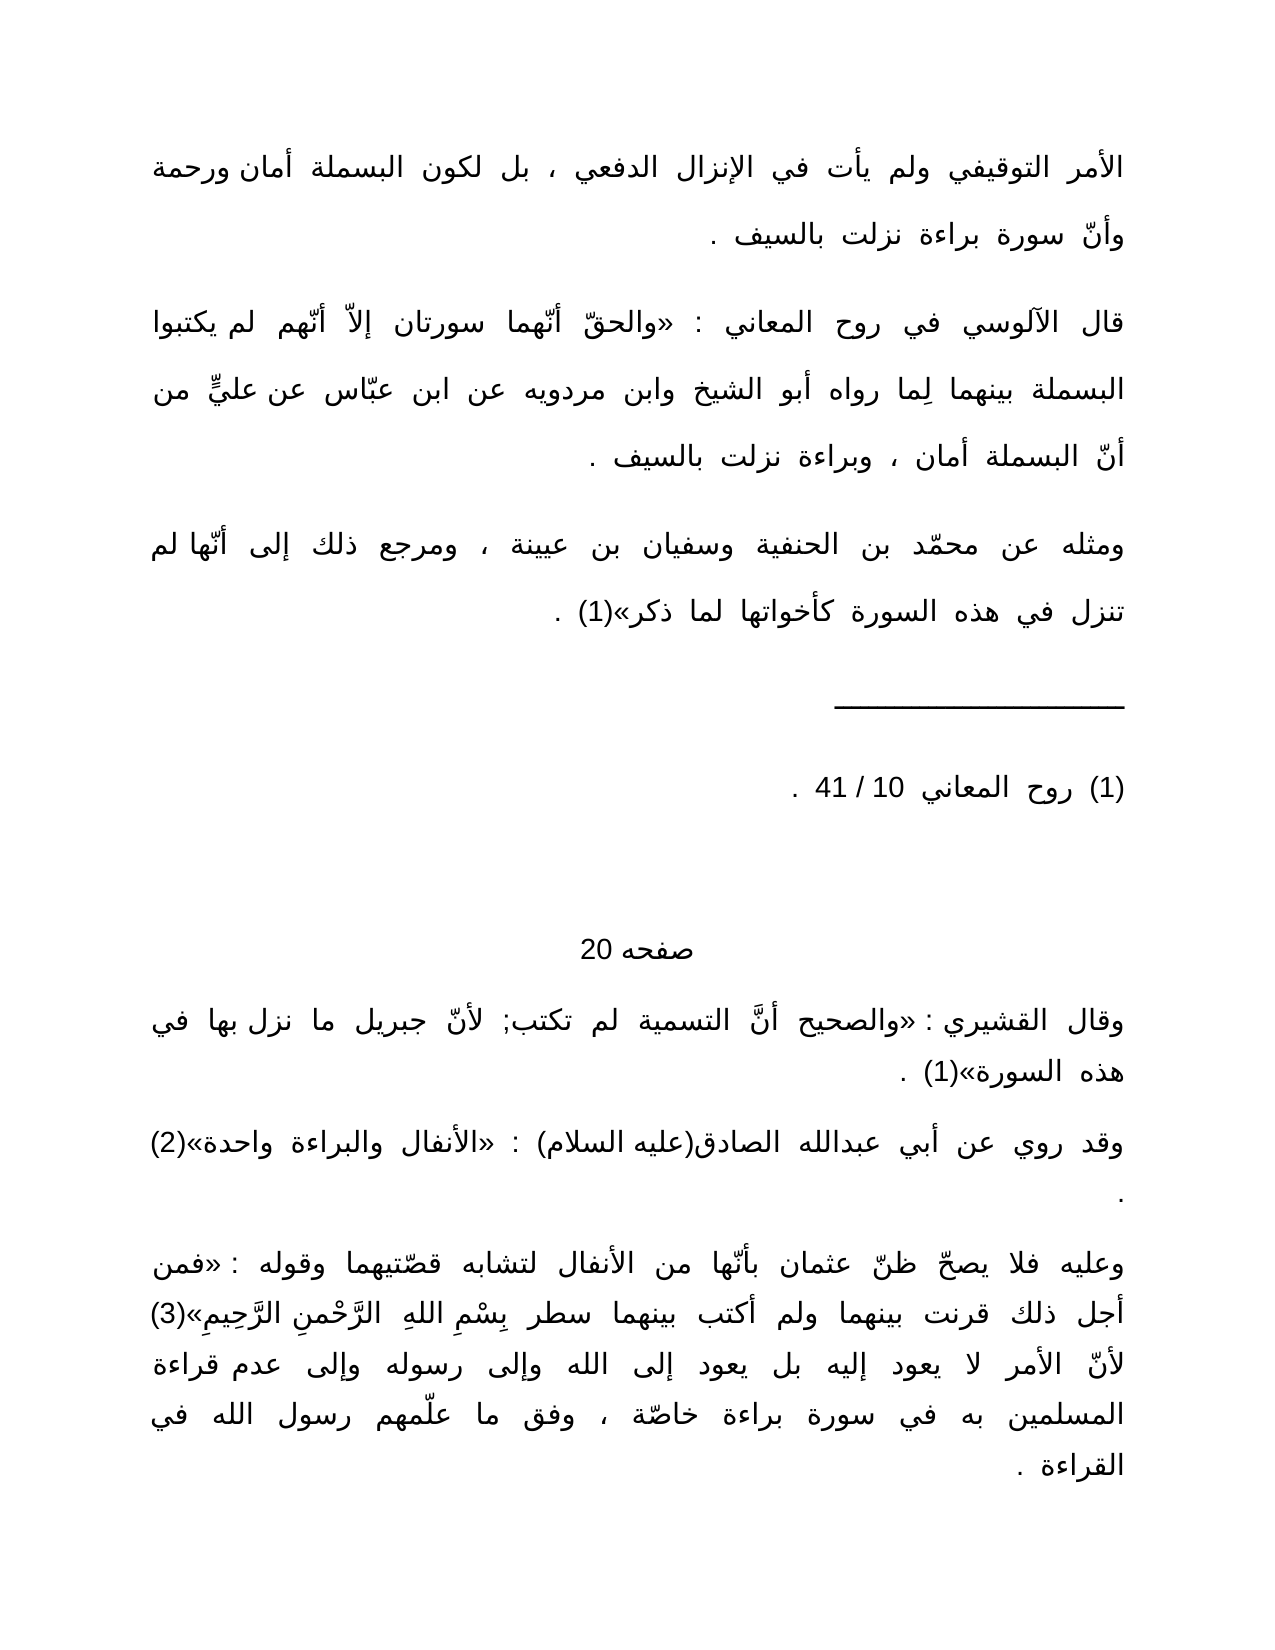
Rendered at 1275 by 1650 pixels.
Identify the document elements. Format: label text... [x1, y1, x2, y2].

text وقد روي عن أبي عبدالله الصادق(عليه السلام) : «الأنفال والبراءة واحدة»(2) . [150, 1125, 1125, 1209]
text وعليه فلا يصحّ ظنّ عثمان بأنّها من الأنفال لتشابه قصّتيهما وقوله : «فمن أجل ذلك قرنت بينهما ولم أكتب بينهما سطر بِسْمِ اللهِ الرَّحْمنِ الرَّحِيمِ»(3) لأنّ الأمر لا يعود إليه بل يعود إلى الله وإلى رسوله وإلى عدم قراءة المسلمين به في سورة براءة خاصّة ، وفق ما علّمهم رسول الله في القراءة . [150, 1246, 1125, 1481]
text وقال القشيري : «والصحيح أنَّ التسمية لم تكتب; لأنّ جبريل ما نزل بها في هذه السورة»(1) . [150, 1003, 1125, 1087]
text صفحه 20 [150, 932, 1125, 966]
text قال الآلوسي في روح المعاني : «والحقّ أنّهما سورتان إلاّ أنّهم لم يكتبوا البسملة بينهما لِما رواه أبو الشيخ وابن مردويه عن ابن عبّاس عن عليٍّ من أنّ البسملة أمان ، وبراءة نزلت بالسيف . [150, 305, 1125, 473]
text ومثله عن محمّد بن الحنفية وسفيان بن عيينة ، ومرجع ذلك إلى أنّها لم تنزل في هذه السورة كأخواتها لما ذكر»(1) . [150, 527, 1125, 628]
text ــــــــــــــــــــــــــــــــــ [150, 682, 1125, 716]
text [150, 150, 1125, 251]
text (1) روح المعاني 10 / 41 . [150, 770, 1125, 803]
